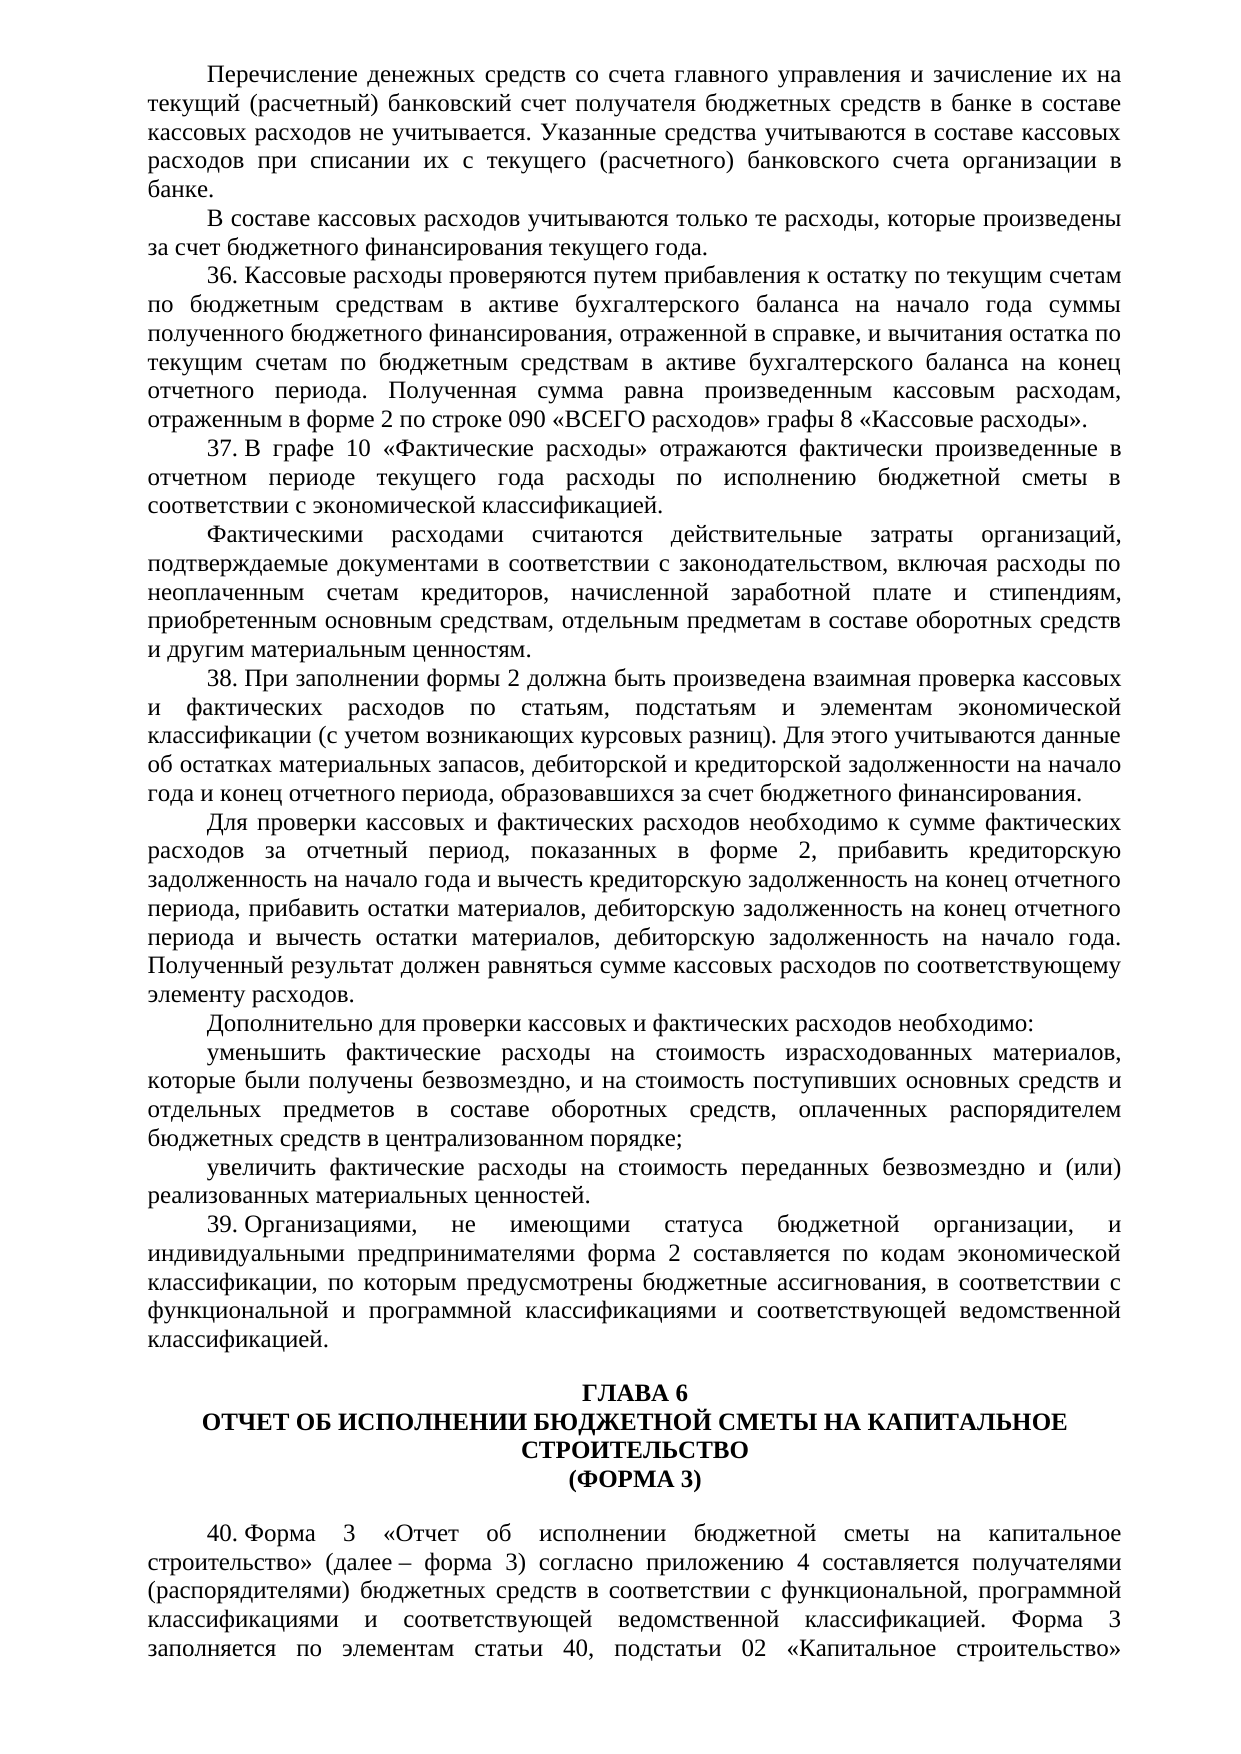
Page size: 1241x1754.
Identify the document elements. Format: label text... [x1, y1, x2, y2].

text увеличить фактические расходы на стоимость переданных безвозмездно и (или) реализованных материальных ценностей. [147, 1152, 1122, 1209]
text 37. В графе 10 «Фактические расходы» отражаются фактически произведенные в отчетном периоде текущего года расходы по исполнению бюджетной сметы в соответствии с экономической классификацией. [147, 433, 1122, 519]
text уменьшить фактические расходы на стоимость израсходованных материалов, которые были получены безвозмездно, и на стоимость поступивших основных средств и отдельных предметов в составе оборотных средств, оплаченных распорядителем бюджетных средств в централизованном порядке; [147, 1037, 1122, 1152]
text Перечисление денежных средств со счета главного управления и зачисление их на текущий (расчетный) банковский счет получателя бюджетных средств в банке в составе кассовых расходов не учитывается. Указанные средства учитываются в составе кассовых расходов при списании их с текущего (расчетного) банковского счета организации в банке. [147, 59, 1122, 203]
text Фактическими расходами считаются действительные затраты организаций, подтверждаемые документами в соответствии с законодательством, включая расходы по неоплаченным счетам кредиторов, начисленной заработной плате и стипендиям, приобретенным основным средствам, отдельным предметам в составе оборотных средств и другим материальным ценностям. [147, 519, 1122, 663]
text 36. Кассовые расходы проверяются путем прибавления к остатку по текущим счетам по бюджетным средствам в активе бухгалтерского баланса на начало года суммы полученного бюджетного финансирования, отраженной в справке, и вычитания остатка по текущим счетам по бюджетным средствам в активе бухгалтерского баланса на конец отчетного периода. Полученная сумма равна произведенным кассовым расходам, отраженным в форме 2 по строке 090 «ВСЕГО расходов» графы 8 «Кассовые расходы». [147, 260, 1122, 433]
text Дополнительно для проверки кассовых и фактических расходов необходимо: [147, 1008, 1122, 1037]
text Для проверки кассовых и фактических расходов необходимо к сумме фактических расходов за отчетный период, показанных в форме 2, прибавить кредиторскую задолженность на начало года и вычесть кредиторскую задолженность на конец отчетного периода, прибавить остатки материалов, дебиторскую задолженность на конец отчетного периода и вычесть остатки материалов, дебиторскую задолженность на начало года. Полученный результат должен равняться сумме кассовых расходов по соответствующему элементу расходов. [147, 807, 1122, 1008]
text ГЛАВА 6 ОТЧЕТ ОБ ИСПОЛНЕНИИ БЮДЖЕТНОЙ СМЕТЫ НА КАПИТАЛЬНОЕ СТРОИТЕЛЬСТВО (ФОРМА 3) [147, 1378, 1122, 1493]
text 39. Организациями, не имеющими статуса бюджетной организации, и индивидуальными предпринимателями форма 2 составляется по кодам экономической классификации, по которым предусмотрены бюджетные ассигнования, в соответствии с функциональной и программной классификациями и соответствующей ведомственной классификацией. [147, 1209, 1122, 1353]
text 38. При заполнении формы 2 должна быть произведена взаимная проверка кассовых и фактических расходов по статьям, подстатьям и элементам экономической классификации (с учетом возникающих курсовых разниц). Для этого учитываются данные об остатках материальных запасов, дебиторской и кредиторской задолженности на начало года и конец отчетного периода, образовавшихся за счет бюджетного финансирования. [147, 663, 1122, 807]
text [147, 1518, 1122, 1662]
text В составе кассовых расходов учитываются только те расходы, которые произведены за счет бюджетного финансирования текущего года. [147, 203, 1122, 260]
